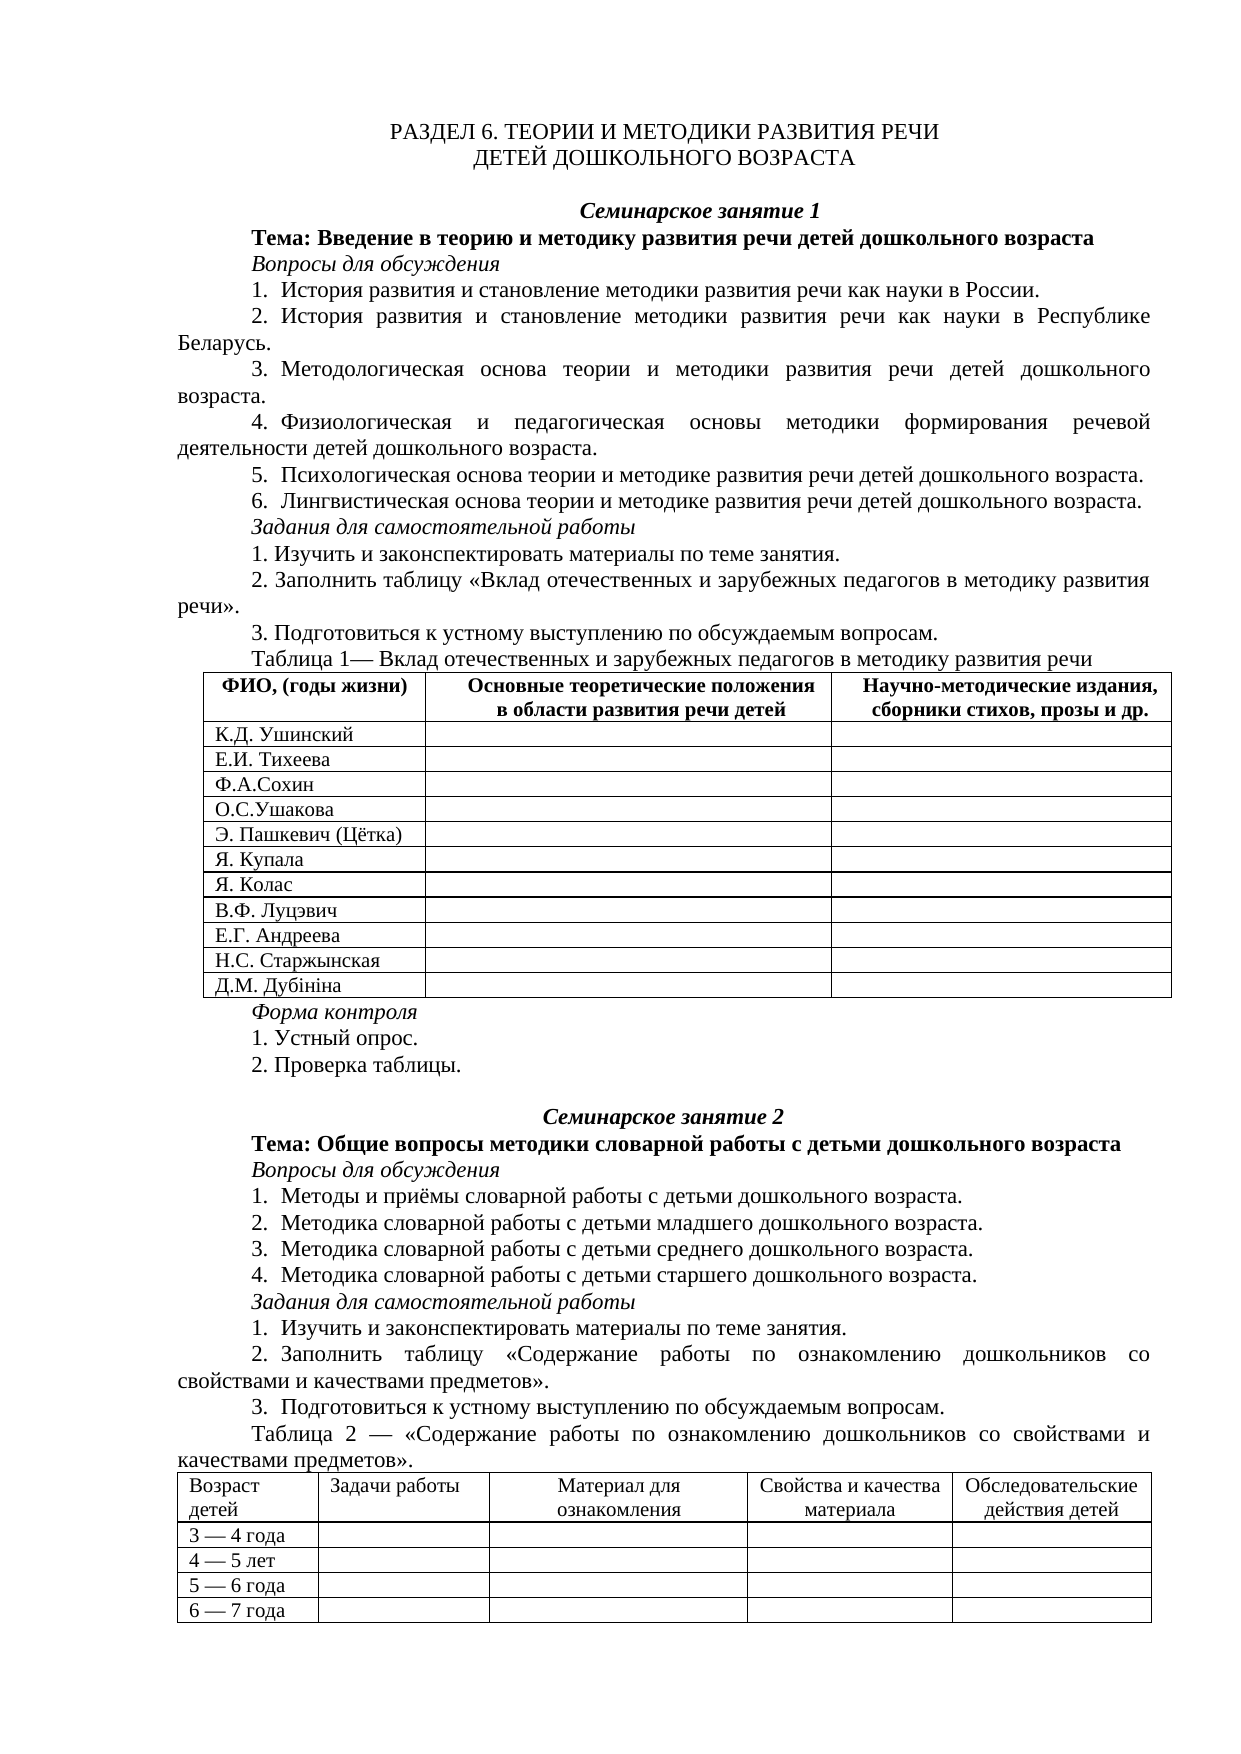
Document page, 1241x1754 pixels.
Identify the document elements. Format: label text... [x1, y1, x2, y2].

text Семинарское занятие 2 [177, 1103, 1152, 1130]
list Лингвистическая основа теории и методике развития речи детей дошкольного возраста. [177, 487, 1152, 513]
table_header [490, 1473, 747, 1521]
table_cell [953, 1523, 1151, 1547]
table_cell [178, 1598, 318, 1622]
text Вопросы для обсуждения [177, 1156, 1152, 1182]
text 1. Изучить и законспектировать материалы по теме занятия. [177, 540, 1152, 566]
list Методы и приёмы словарной работы с детьми дошкольного возраста. [177, 1182, 1152, 1209]
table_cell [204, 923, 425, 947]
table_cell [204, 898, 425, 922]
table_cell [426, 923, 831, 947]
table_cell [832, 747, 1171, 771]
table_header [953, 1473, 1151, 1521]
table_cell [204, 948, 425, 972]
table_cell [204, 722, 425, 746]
text Тема: Введение в теорию и методику развития речи детей дошкольного возраста [177, 223, 1152, 250]
text Таблица 2 — «Содержание работы по ознакомлению дошкольников со свойствами и качествами предметов». [177, 1419, 1152, 1472]
list Методика словарной работы с детьми младшего дошкольного возраста. [177, 1209, 1152, 1235]
text Форма контроля [177, 998, 1152, 1024]
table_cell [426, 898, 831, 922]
text Вопросы для обсуждения [177, 250, 1152, 276]
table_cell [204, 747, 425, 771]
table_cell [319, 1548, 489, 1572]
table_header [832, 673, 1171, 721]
text 2. Проверка таблицы. [177, 1051, 1152, 1077]
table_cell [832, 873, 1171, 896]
list История развития и становление методики развития речи как науки в Республике Беларусь. [177, 303, 1152, 355]
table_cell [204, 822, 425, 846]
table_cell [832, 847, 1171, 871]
text Тема: Общие вопросы методики словарной работы с детьми дошкольного возраста [177, 1130, 1152, 1156]
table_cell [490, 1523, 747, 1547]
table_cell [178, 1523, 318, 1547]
list Физиологическая и педагогическая основы методики формирования речевой деятельности детей дошкольного возраста. [177, 408, 1152, 461]
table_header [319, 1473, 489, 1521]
list Методика словарной работы с детьми старшего дошкольного возраста. [177, 1261, 1152, 1288]
list История развития и становление методики развития речи как науки в России. [177, 276, 1152, 303]
text ДЕТЕЙ ДОШКОЛЬНОГО ВОЗРАСТА [177, 144, 1152, 171]
text Семинарское занятие 1 [177, 197, 1152, 223]
text Задания для самостоятельной работы [177, 513, 1152, 540]
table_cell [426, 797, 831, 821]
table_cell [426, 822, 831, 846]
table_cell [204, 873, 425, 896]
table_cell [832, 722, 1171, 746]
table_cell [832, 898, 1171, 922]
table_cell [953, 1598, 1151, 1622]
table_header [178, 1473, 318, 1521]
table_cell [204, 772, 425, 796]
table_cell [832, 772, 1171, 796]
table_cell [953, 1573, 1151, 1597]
text 3. Подготовиться к устному выступлению по обсуждаемым вопросам. [177, 619, 1152, 645]
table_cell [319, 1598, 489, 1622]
text РАЗДЕЛ 6. ТЕОРИИ И МЕТОДИКИ РАЗВИТИЯ РЕЧИ [177, 118, 1152, 144]
text 2. Заполнить таблицу «Вклад отечественных и зарубежных педагогов в методику развития речи». [177, 566, 1152, 619]
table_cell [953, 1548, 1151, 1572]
text 1. Устный опрос. [177, 1024, 1152, 1051]
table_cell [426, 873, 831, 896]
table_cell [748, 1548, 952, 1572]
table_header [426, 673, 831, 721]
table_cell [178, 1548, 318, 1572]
text Задания для самостоятельной работы [177, 1288, 1152, 1314]
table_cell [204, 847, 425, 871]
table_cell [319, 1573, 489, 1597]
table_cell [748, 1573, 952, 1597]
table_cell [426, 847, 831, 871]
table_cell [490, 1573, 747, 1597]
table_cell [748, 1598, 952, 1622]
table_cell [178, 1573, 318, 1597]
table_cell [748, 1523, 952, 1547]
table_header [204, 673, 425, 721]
list Изучить и законспектировать материалы по теме занятия. [177, 1314, 1152, 1341]
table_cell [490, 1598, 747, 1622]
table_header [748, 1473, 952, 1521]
text Таблица 1— Вклад отечественных и зарубежных педагогов в методику развития речи [177, 645, 1152, 672]
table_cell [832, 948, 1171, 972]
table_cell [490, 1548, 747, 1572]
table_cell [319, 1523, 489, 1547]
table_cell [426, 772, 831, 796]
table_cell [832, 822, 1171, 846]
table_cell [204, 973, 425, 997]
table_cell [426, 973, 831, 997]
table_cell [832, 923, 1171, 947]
list Методологическая основа теории и методики развития речи детей дошкольного возраста. [177, 355, 1152, 408]
list Методика словарной работы с детьми среднего дошкольного возраста. [177, 1235, 1152, 1261]
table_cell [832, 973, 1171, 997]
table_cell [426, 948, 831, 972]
list Психологическая основа теории и методике развития речи детей дошкольного возраста. [177, 461, 1152, 487]
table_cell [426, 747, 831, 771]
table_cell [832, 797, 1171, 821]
list Подготовиться к устному выступлению по обсуждаемым вопросам. [177, 1393, 1152, 1419]
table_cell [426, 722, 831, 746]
list Заполнить таблицу «Содержание работы по ознакомлению дошкольников со свойствами и качествами предметов». [177, 1341, 1152, 1393]
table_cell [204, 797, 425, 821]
